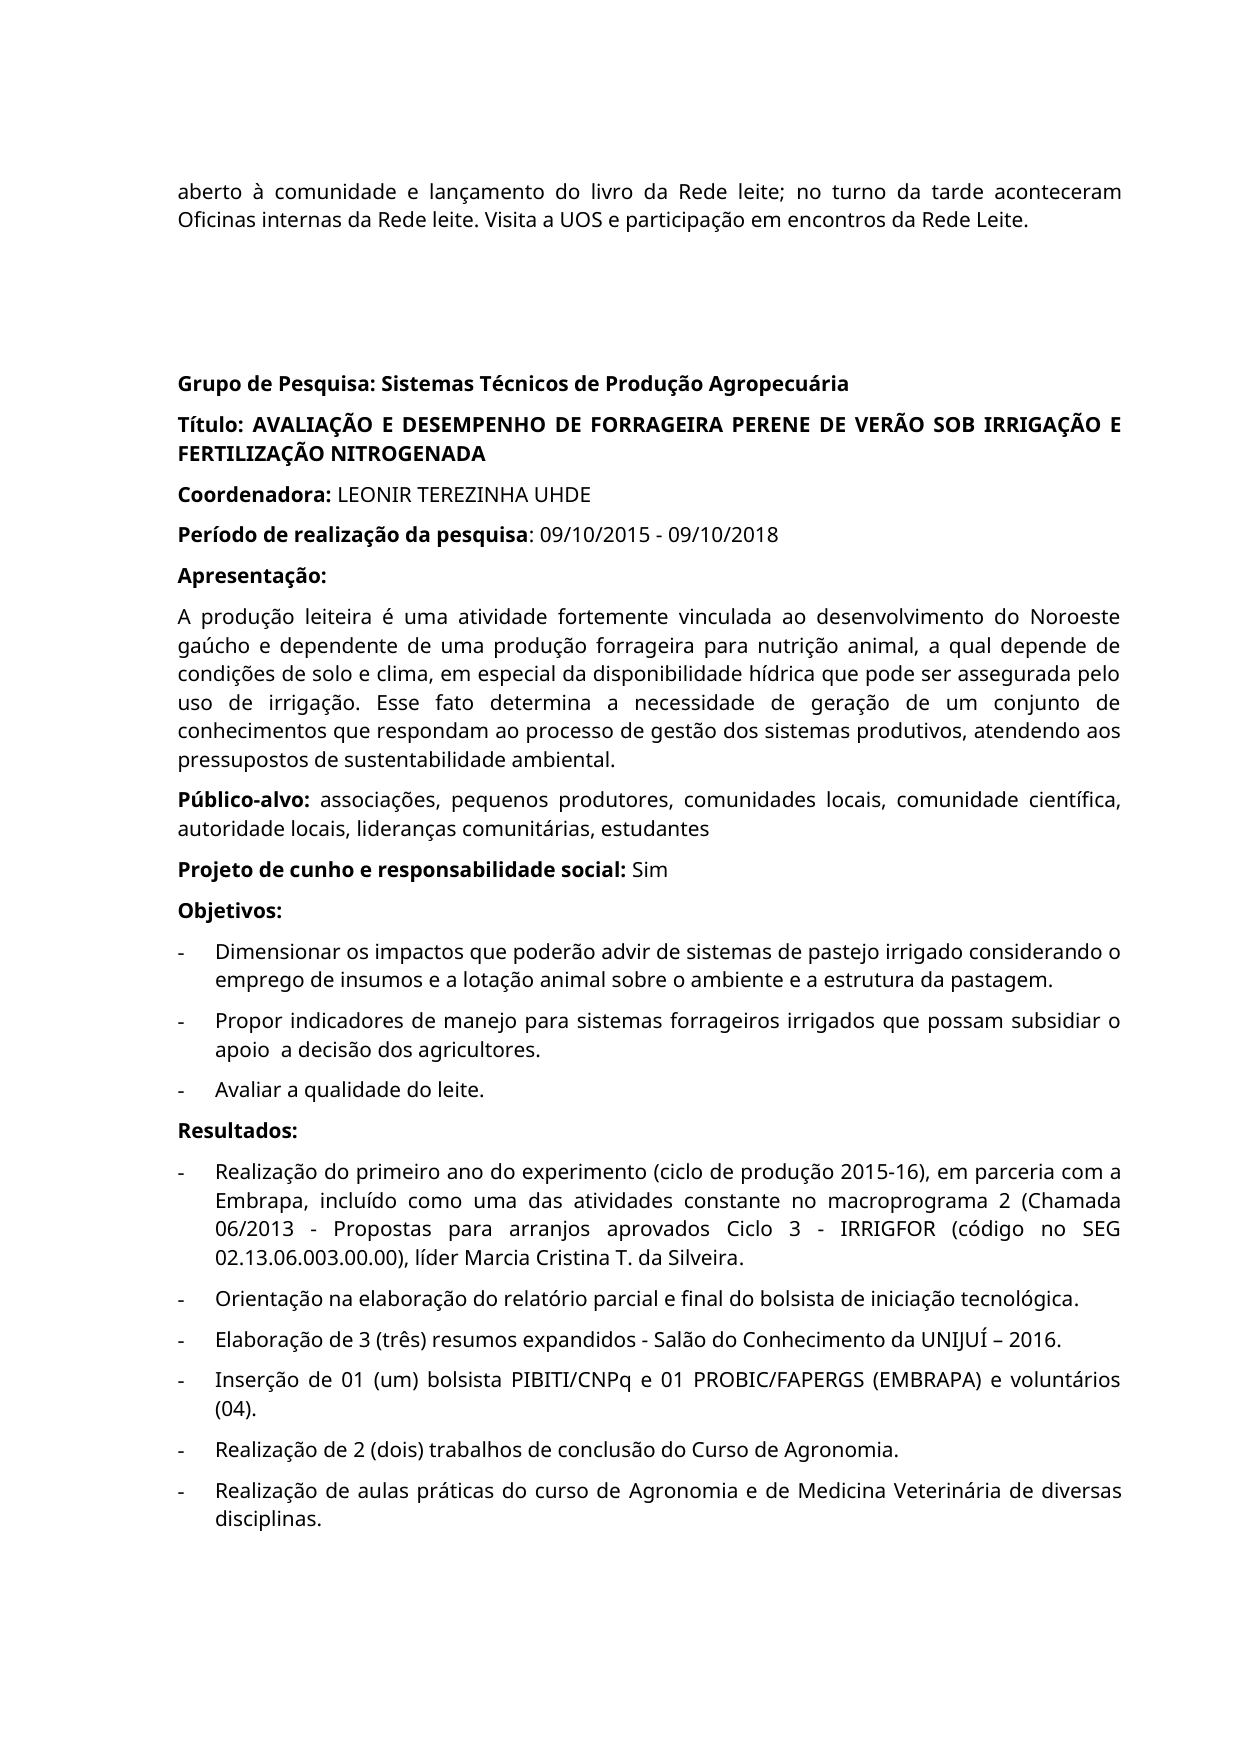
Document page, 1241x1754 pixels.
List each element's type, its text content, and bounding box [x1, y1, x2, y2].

list Avaliar a qualidade do leite. [177, 1076, 1122, 1104]
text Grupo de Pesquisa: Sistemas Técnicos de Produção Agropecuária [177, 369, 1122, 398]
list Propor indicadores de manejo para sistemas forrageiros irrigados que possam subsidiar o apoio a decisão dos agricultores. [177, 1006, 1122, 1063]
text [177, 177, 1122, 234]
text Coordenadora: LEONIR TEREZINHA UHDE [177, 480, 1122, 508]
list Realização de 2 (dois) trabalhos de conclusão do Curso de Agronomia. [177, 1435, 1122, 1463]
list Inserção de 01 (um) bolsista PIBITI/CNPq e 01 PROBIC/FAPERGS (EMBRAPA) e voluntários (04). [177, 1366, 1122, 1422]
list Realização de aulas práticas do curso de Agronomia e de Medicina Veterinária de diversas disciplinas. [177, 1476, 1122, 1533]
text Título: AVALIAÇÃO E DESEMPENHO DE FORRAGEIRA PERENE DE VERÃO SOB IRRIGAÇÃO E FERTILIZAÇÃO NITROGENADA [177, 410, 1122, 467]
text Apresentação: [177, 562, 1122, 590]
text Projeto de cunho e responsabilidade social: Sim [177, 855, 1122, 883]
text Público-alvo: associações, pequenos produtores, comunidades locais, comunidade científica, autoridade locais, lideranças comunitárias, estudantes [177, 786, 1122, 842]
list Realização do primeiro ano do experimento (ciclo de produção 2015-16), em parceria com a Embrapa, incluído como uma das atividades constante no macroprograma 2 (Chamada 06/2013 - Propostas para arranjos aprovados Ciclo 3 - IRRIGFOR (código no SEG 02.13.06.003.00.00), líder Marcia Cristina T. da Silveira. [177, 1157, 1122, 1271]
list Dimensionar os impactos que poderão advir de sistemas de pastejo irrigado considerando o emprego de insumos e a lotação animal sobre o ambiente e a estrutura da pastagem. [177, 937, 1122, 994]
list Orientação na elaboração do relatório parcial e final do bolsista de iniciação tecnológica. [177, 1284, 1122, 1312]
text Período de realização da pesquisa: 09/10/2015 - 09/10/2018 [177, 521, 1122, 549]
text A produção leiteira é uma atividade fortemente vinculada ao desenvolvimento do Noroeste gaúcho e dependente de uma produção forrageira para nutrição animal, a qual depende de condições de solo e clima, em especial da disponibilidade hídrica que pode ser assegurada pelo uso de irrigação. Esse fato determina a necessidade de geração de um conjunto de conhecimentos que respondam ao processo de gestão dos sistemas produtivos, atendendo aos pressupostos de sustentabilidade ambiental. [177, 602, 1122, 773]
list Elaboração de 3 (três) resumos expandidos - Salão do Conhecimento da UNIJUÍ – 2016. [177, 1325, 1122, 1353]
text Resultados: [177, 1117, 1122, 1145]
text Objetivos: [177, 896, 1122, 924]
